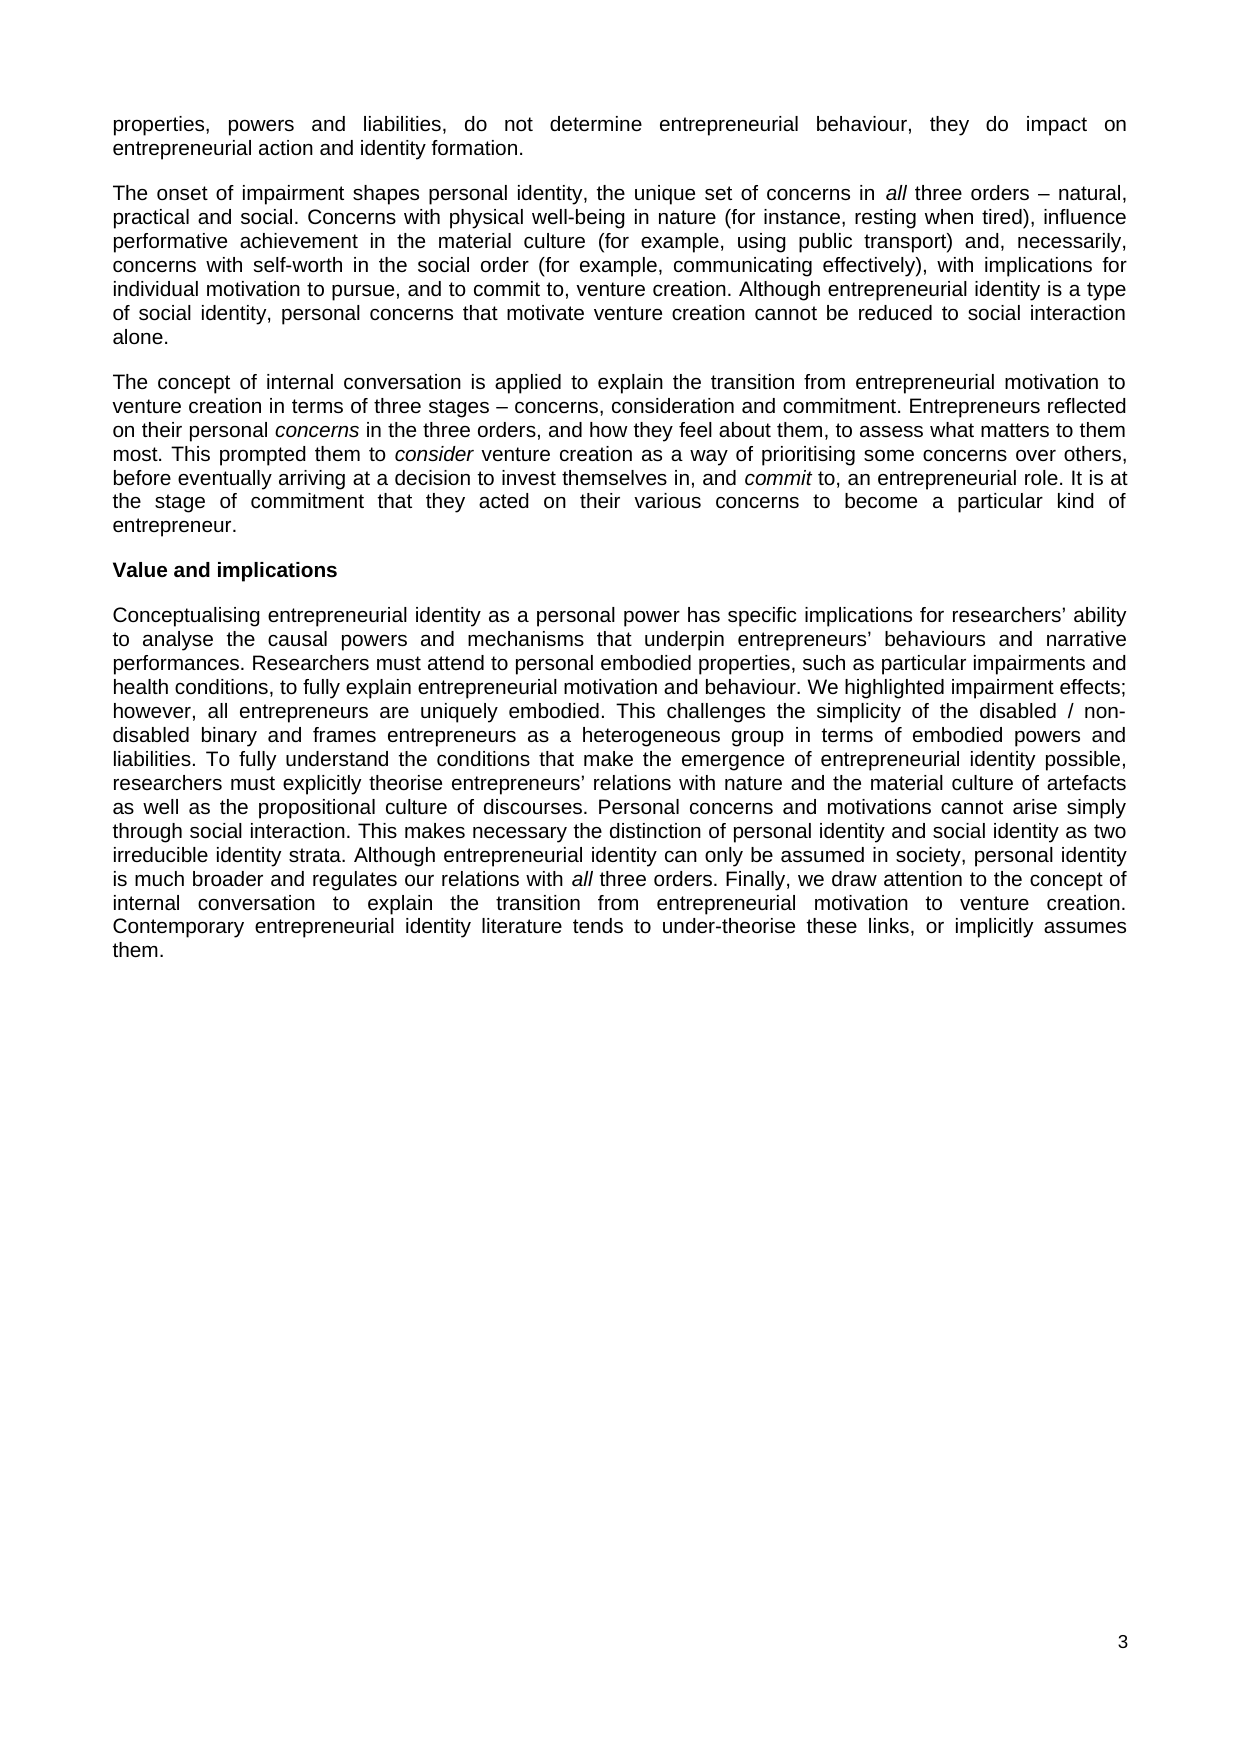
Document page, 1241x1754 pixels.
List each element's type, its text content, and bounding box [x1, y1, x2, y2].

text Value and implications [112, 558, 1128, 582]
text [112, 112, 1128, 160]
text Conceptualising entrepreneurial identity as a personal power has specific implications for researchers’ ability to analyse the causal powers and mechanisms that underpin entrepreneurs’ behaviours and narrative performances. Researchers must attend to personal embodied properties, such as particular impairments and health conditions, to fully explain entrepreneurial motivation and behaviour. We highlighted impairment effects; however, all entrepreneurs are uniquely embodied. This challenges the simplicity of the disabled / non-disabled binary and frames entrepreneurs as a heterogeneous group in terms of embodied powers and liabilities. To fully understand the conditions that make the emergence of entrepreneurial identity possible, researchers must explicitly theorise entrepreneurs’ relations with nature and the material culture of artefacts as well as the propositional culture of discourses. Personal concerns and motivations cannot arise simply through social interaction. This makes necessary the distinction of personal identity and social identity as two irreducible identity strata. Although entrepreneurial identity can only be assumed in society, personal identity is much broader and regulates our relations with all three orders. Finally, we draw attention to the concept of internal conversation to explain the transition from entrepreneurial motivation to venture creation. Contemporary entrepreneurial identity literature tends to under-theorise these links, or implicitly assumes them. [112, 603, 1128, 962]
text The onset of impairment shapes personal identity, the unique set of concerns in all three orders – natural, practical and social. Concerns with physical well-being in nature (for instance, resting when tired), influence performative achievement in the material culture (for example, using public transport) and, necessarily, concerns with self-worth in the social order (for example, communicating effectively), with implications for individual motivation to pursue, and to commit to, venture creation. Although entrepreneurial identity is a type of social identity, personal concerns that motivate venture creation cannot be reduced to social interaction alone. [112, 181, 1128, 349]
text The concept of internal conversation is applied to explain the transition from entrepreneurial motivation to venture creation in terms of three stages – concerns, consideration and commitment. Entrepreneurs reflected on their personal concerns in the three orders, and how they feel about them, to assess what matters to them most. This prompted them to consider venture creation as a way of prioritising some concerns over others, before eventually arriving at a decision to invest themselves in, and commit to, an entrepreneurial role. It is at the stage of commitment that they acted on their various concerns to become a particular kind of entrepreneur. [112, 369, 1128, 537]
